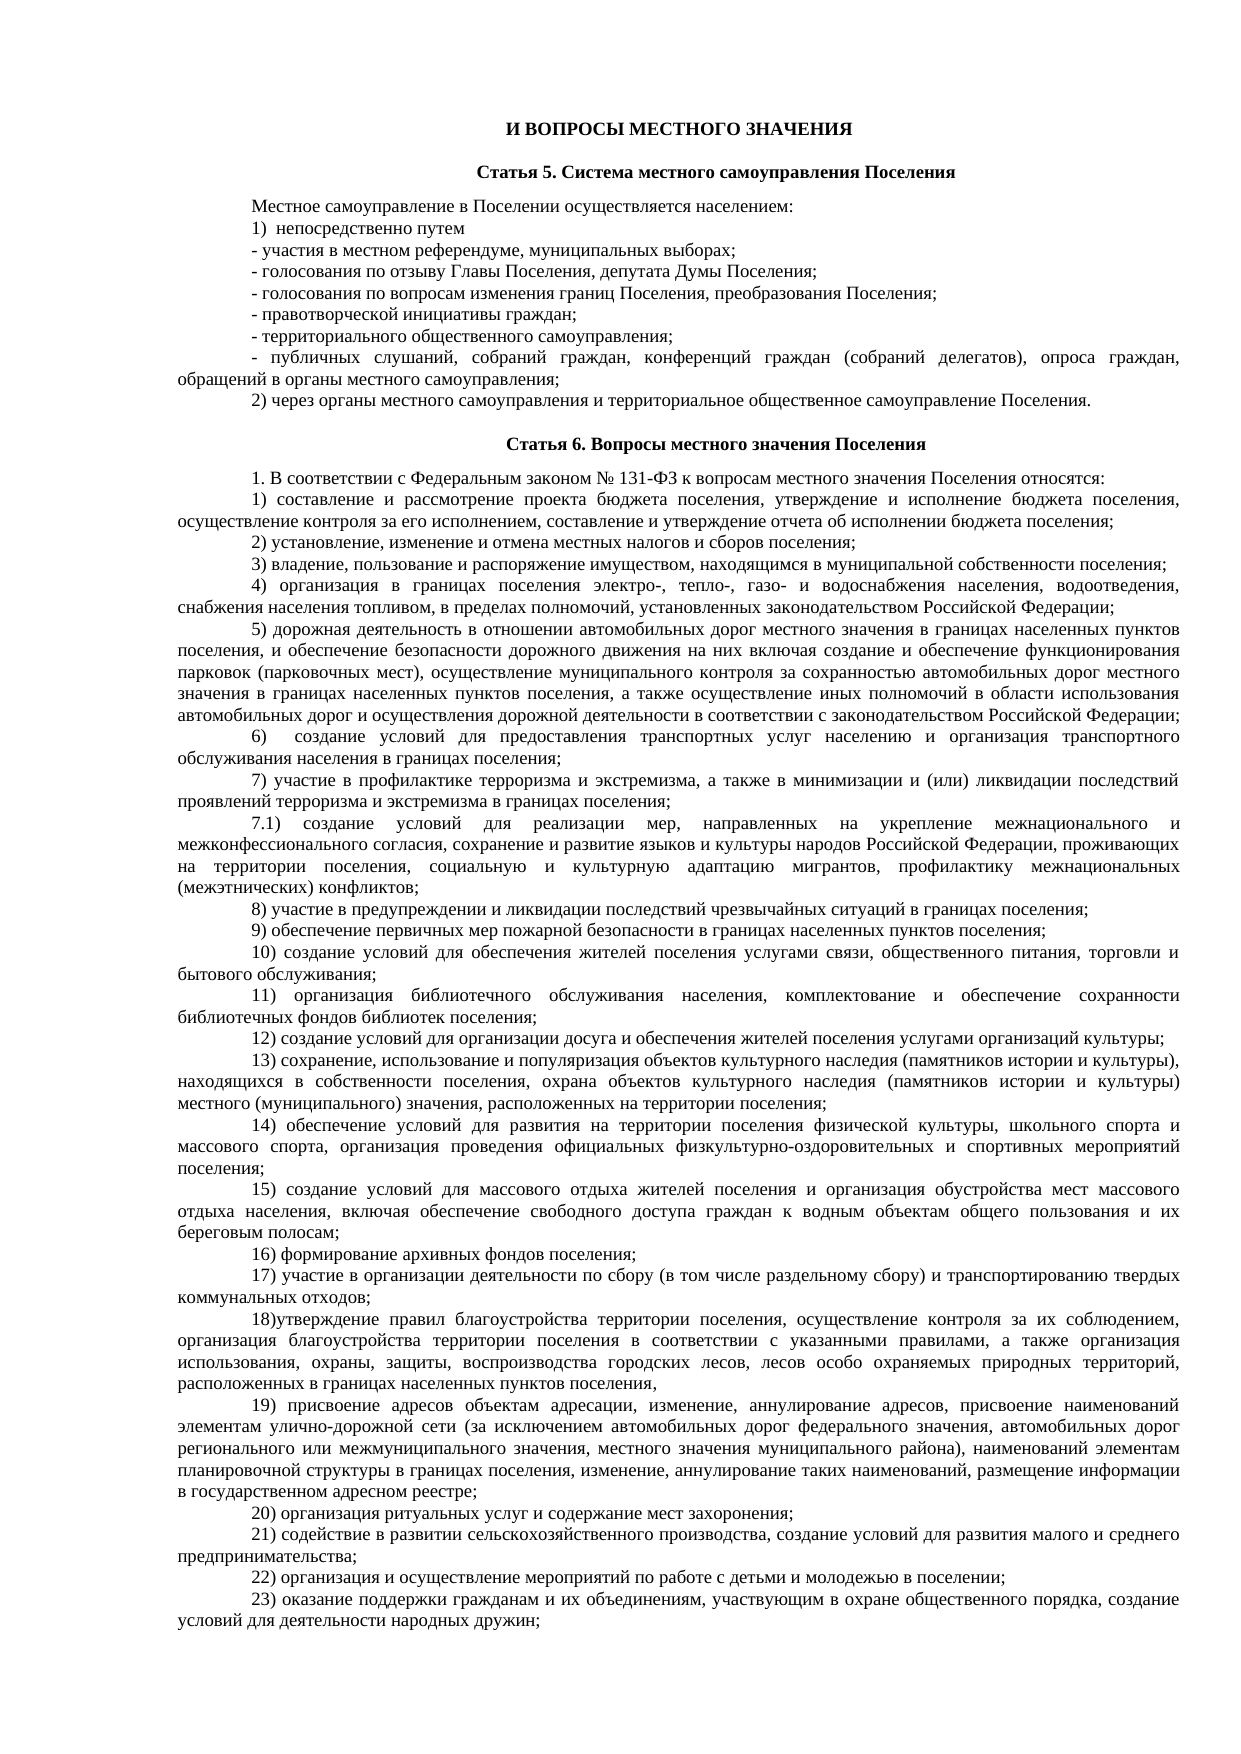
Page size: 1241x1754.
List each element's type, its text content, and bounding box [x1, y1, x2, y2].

text 2) установление, изменение и отмена местных налогов и сборов поселения; [177, 531, 1181, 553]
text 13) сохранение, использование и популяризация объектов культурного наследия (памятников истории и культуры), находящихся в собственности поселения, охрана объектов культурного наследия (памятников истории и культуры) местного (муниципального) значения, расположенных на территории поселения; [177, 1049, 1181, 1113]
text Местное самоуправление в Поселении осуществляется населением: [177, 195, 1181, 217]
text 17) участие в организации деятельности по сбору (в том числе раздельному сбору) и транспортированию твердых коммунальных отходов; [177, 1264, 1181, 1307]
text 1) составление и рассмотрение проекта бюджета поселения, утверждение и исполнение бюджета поселения, осуществление контроля за его исполнением, составление и утверждение отчета об исполнении бюджета поселения; [177, 488, 1181, 531]
text - территориального общественного самоуправления; [177, 325, 1181, 346]
text 14) обеспечение условий для развития на территории поселения физической культуры, школьного спорта и массового спорта, организация проведения официальных физкультурно-оздоровительных и спортивных мероприятий поселения; [177, 1113, 1181, 1178]
text Статья 5. Система местного самоуправления Поселения [177, 161, 1181, 183]
text 18)утверждение правил благоустройства территории поселения, осуществление контроля за их соблюдением, организация благоустройства территории поселения в соответствии с указанными правилами, а также организация использования, охраны, защиты, воспроизводства городских лесов, лесов особо охраняемых природных территорий, расположенных в границах населенных пунктов поселения, [177, 1307, 1181, 1394]
text - голосования по вопросам изменения границ Поселения, преобразования Поселения; [177, 282, 1181, 303]
text 4) организация в границах поселения электро-, тепло-, газо- и водоснабжения населения, водоотведения, снабжения населения топливом, в пределах полномочий, установленных законодательством Российской Федерации; [177, 574, 1181, 617]
text 21) содействие в развитии сельскохозяйственного производства, создание условий для развития малого и среднего предпринимательства; [177, 1523, 1181, 1566]
text 8) участие в предупреждении и ликвидации последствий чрезвычайных ситуаций в границах поселения; [177, 898, 1181, 919]
text И ВОПРОСЫ МЕСТНОГО ЗНАЧЕНИЯ [177, 118, 1181, 140]
text 9) обеспечение первичных мер пожарной безопасности в границах населенных пунктов поселения; [177, 919, 1181, 941]
text 19) присвоение адресов объектам адресации, изменение, аннулирование адресов, присвоение наименований элементам улично-дорожной сети (за исключением автомобильных дорог федерального значения, автомобильных дорог регионального или межмуниципального значения, местного значения муниципального района), наименований элементам планировочной структуры в границах поселения, изменение, аннулирование таких наименований, размещение информации в государственном адресном реестре; [177, 1394, 1181, 1502]
text - голосования по отзыву Главы Поселения, депутата Думы Поселения; [177, 260, 1181, 282]
text 16) формирование архивных фондов поселения; [177, 1243, 1181, 1264]
text - публичных слушаний, собраний граждан, конференций граждан (собраний делегатов), опроса граждан, обращений в органы местного самоуправления; [177, 346, 1181, 389]
text 15) создание условий для массового отдыха жителей поселения и организация обустройства мест массового отдыха населения, включая обеспечение свободного доступа граждан к водным объектам общего пользования и их береговым полосам; [177, 1178, 1181, 1243]
text 23) оказание поддержки гражданам и их объединениям, участвующим в охране общественного порядка, создание условий для деятельности народных дружин; [177, 1588, 1181, 1631]
text 6) создание условий для предоставления транспортных услуг населению и организация транспортного обслуживания населения в границах поселения; [177, 725, 1181, 768]
text 20) организация ритуальных услуг и содержание мест захоронения; [177, 1502, 1181, 1523]
text 12) создание условий для организации досуга и обеспечения жителей поселения услугами организаций культуры; [177, 1027, 1181, 1049]
text 7) участие в профилактике терроризма и экстремизма, а также в минимизации и (или) ликвидации последствий проявлений терроризма и экстремизма в границах поселения; [177, 768, 1181, 812]
text 2) через органы местного самоуправления и территориальное общественное самоуправление Поселения. [177, 389, 1181, 411]
text 7.1) создание условий для реализации мер, направленных на укрепление межнационального и межконфессионального согласия, сохранение и развитие языков и культуры народов Российской Федерации, проживающих на территории поселения, социальную и культурную адаптацию мигрантов, профилактику межнациональных (межэтнических) конфликтов; [177, 812, 1181, 898]
text 10) создание условий для обеспечения жителей поселения услугами связи, общественного питания, торговли и бытового обслуживания; [177, 941, 1181, 984]
text 22) организация и осуществление мероприятий по работе с детьми и молодежью в поселении; [177, 1566, 1181, 1588]
text 11) организация библиотечного обслуживания населения, комплектование и обеспечение сохранности библиотечных фондов библиотек поселения; [177, 984, 1181, 1027]
text 1. В соответствии с Федеральным законом № 131-ФЗ к вопросам местного значения Поселения относятся: [177, 467, 1181, 488]
text - участия в местном референдуме, муниципальных выборах; [177, 238, 1181, 260]
text Статья 6. Вопросы местного значения Поселения [177, 432, 1181, 454]
text 5) дорожная деятельность в отношении автомобильных дорог местного значения в границах населенных пунктов поселения, и обеспечение безопасности дорожного движения на них включая создание и обеспечение функционирования парковок (парковочных мест), осуществление муниципального контроля за сохранностью автомобильных дорог местного значения в границах населенных пунктов поселения, а также осуществление иных полномочий в области использования автомобильных дорог и осуществления дорожной деятельности в соответствии с законодательством Российской Федерации; [177, 617, 1181, 725]
text 3) владение, пользование и распоряжение имуществом, находящимся в муниципальной собственности поселения; [177, 553, 1181, 574]
text - правотворческой инициативы граждан; [177, 303, 1181, 325]
text 1) непосредственно путем [177, 217, 1181, 238]
